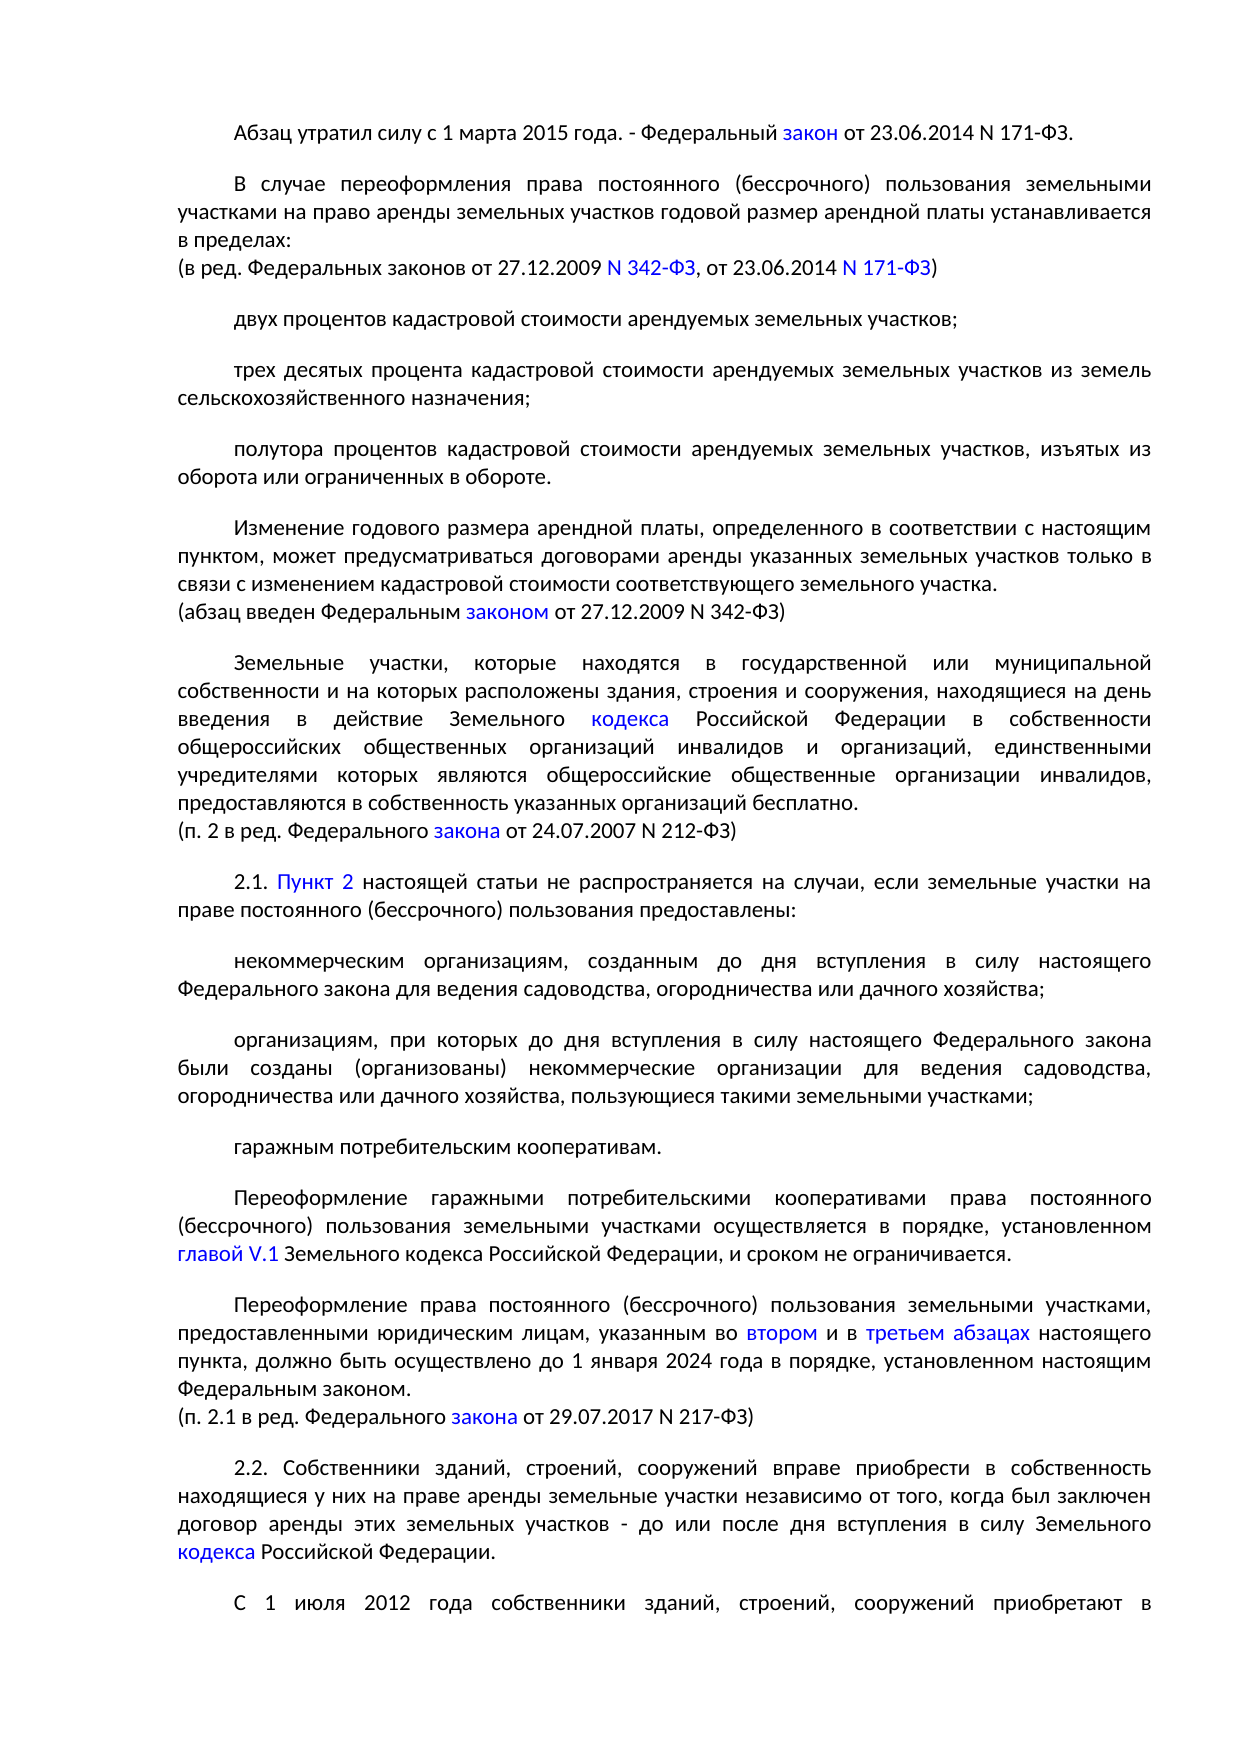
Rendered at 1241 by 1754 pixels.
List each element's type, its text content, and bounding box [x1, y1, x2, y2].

text (абзац введен Федеральным законом от 27.12.2009 N 342-ФЗ) [177, 597, 1152, 625]
text некоммерческим организациям, созданным до дня вступления в силу настоящего Федерального закона для ведения садоводства, огородничества или дачного хозяйства; [177, 946, 1152, 1002]
text 2.2. Собственники зданий, строений, сооружений вправе приобрести в собственность находящиеся у них на праве аренды земельные участки независимо от того, когда был заключен договор аренды этих земельных участков - до или после дня вступления в силу Земельного кодекса Российской Федерации. [177, 1453, 1152, 1565]
text Переоформление гаражными потребительскими кооперативами права постоянного (бессрочного) пользования земельными участками осуществляется в порядке, установленном главой V.1 Земельного кодекса Российской Федерации, и сроком не ограничивается. [177, 1183, 1152, 1267]
text полутора процентов кадастровой стоимости арендуемых земельных участков, изъятых из оборота или ограниченных в обороте. [177, 434, 1152, 490]
text трех десятых процента кадастровой стоимости арендуемых земельных участков из земель сельскохозяйственного назначения; [177, 355, 1152, 411]
text (п. 2 в ред. Федерального закона от 24.07.2007 N 212-ФЗ) [177, 816, 1152, 844]
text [177, 1588, 1152, 1616]
text двух процентов кадастровой стоимости арендуемых земельных участков; [177, 304, 1152, 332]
text Абзац утратил силу с 1 марта 2015 года. - Федеральный закон от 23.06.2014 N 171-ФЗ. [177, 118, 1152, 146]
text 2.1. Пункт 2 настоящей статьи не распространяется на случаи, если земельные участки на праве постоянного (бессрочного) пользования предоставлены: [177, 867, 1152, 923]
text (в ред. Федеральных законов от 27.12.2009 N 342-ФЗ, от 23.06.2014 N 171-ФЗ) [177, 253, 1152, 281]
text гаражным потребительским кооперативам. [177, 1132, 1152, 1160]
text Изменение годового размера арендной платы, определенного в соответствии с настоящим пунктом, может предусматриваться договорами аренды указанных земельных участков только в связи с изменением кадастровой стоимости соответствующего земельного участка. [177, 513, 1152, 597]
text (п. 2.1 в ред. Федерального закона от 29.07.2017 N 217-ФЗ) [177, 1402, 1152, 1430]
text В случае переоформления права постоянного (бессрочного) пользования земельными участками на право аренды земельных участков годовой размер арендной платы устанавливается в пределах: [177, 169, 1152, 253]
text Переоформление права постоянного (бессрочного) пользования земельными участками, предоставленными юридическим лицам, указанным во втором и в третьем абзацах настоящего пункта, должно быть осуществлено до 1 января 2024 года в порядке, установленном настоящим Федеральным законом. [177, 1290, 1152, 1402]
text Земельные участки, которые находятся в государственной или муниципальной собственности и на которых расположены здания, строения и сооружения, находящиеся на день введения в действие Земельного кодекса Российской Федерации в собственности общероссийских общественных организаций инвалидов и организаций, единственными учредителями которых являются общероссийские общественные организации инвалидов, предоставляются в собственность указанных организаций бесплатно. [177, 648, 1152, 816]
text организациям, при которых до дня вступления в силу настоящего Федерального закона были созданы (организованы) некоммерческие организации для ведения садоводства, огородничества или дачного хозяйства, пользующиеся такими земельными участками; [177, 1025, 1152, 1109]
